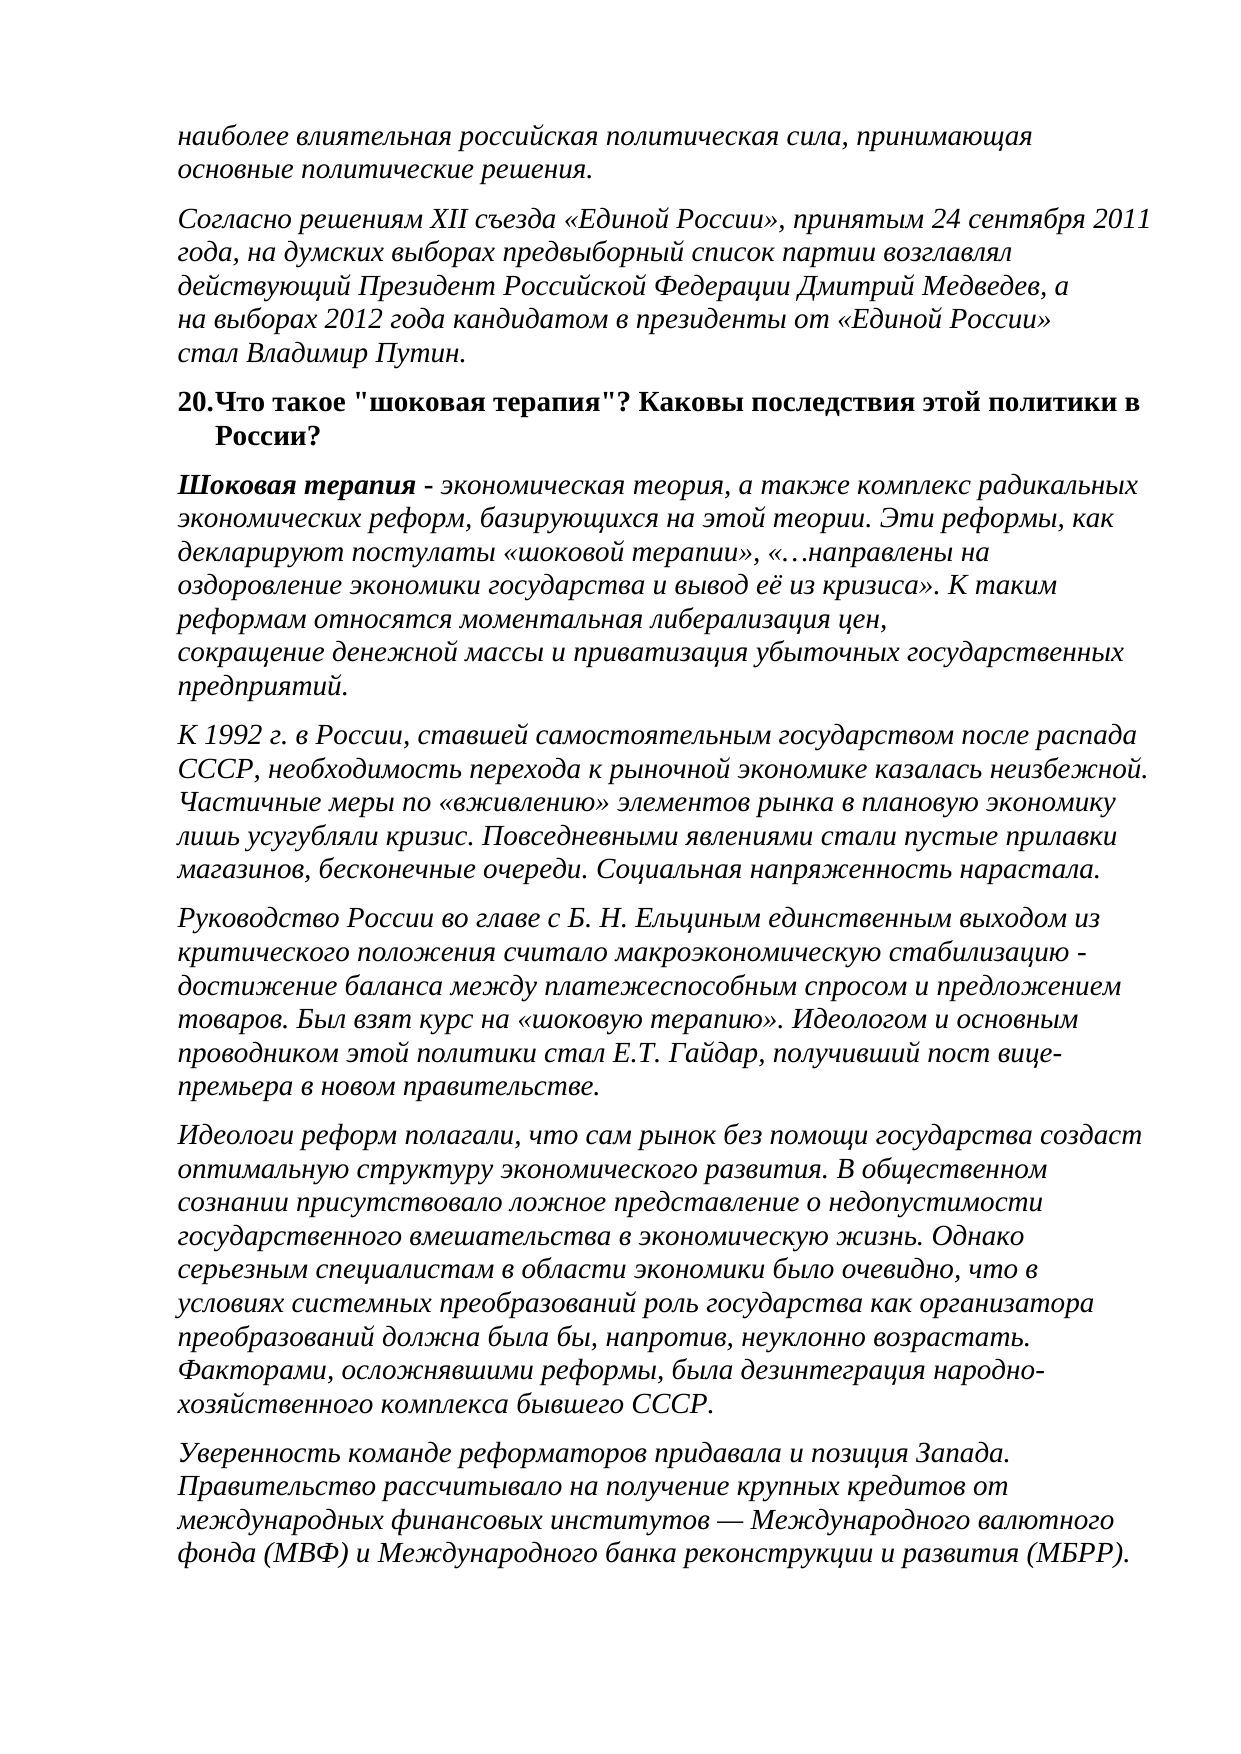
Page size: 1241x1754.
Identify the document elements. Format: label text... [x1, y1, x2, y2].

text Шоковая терапия - экономическая теория, а также комплекс радикальных экономических реформ, базирующихся на этой теории. Эти реформы, как декларируют постулаты «шоковой терапии», «…направлены на оздоровление экономики государства и вывод её из кризиса». К таким реформам относятся моментальная либерализация цен, сокращение денежной массы и приватизация убыточных государственных предприятий. [177, 467, 1152, 702]
list Что такое "шоковая терапия"? Каковы последствия этой политики в России? [177, 384, 1152, 451]
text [177, 118, 1152, 185]
text Руководство России во главе с Б. Н. Ельциным единственным выходом из критического положения считало макроэкономическую стабилизацию - достижение баланса между платежеспособным спросом и предложением товаров. Был взят курс на «шоковую терапию». Идеологом и основным проводником этой политики стал Е.Т. Гайдар, получивший пост вице-премьера в новом правительстве. [177, 901, 1152, 1102]
text Уверенность команде реформаторов придавала и позиция Запада. Правительство рассчитывало на получение крупных кредитов от международных финансовых институтов — Международного валютного фонда (МВФ) и Международного банка реконструкции и развития (МБРР). [177, 1435, 1152, 1569]
text Идеологи реформ полагали, что сам рынок без помощи государства создаст оптимальную структуру экономического развития. В общественном сознании присутствовало ложное представление о недопустимости государственного вмешательства в экономическую жизнь. Однако серьезным специалистам в области экономики было очевидно, что в условиях системных преобразований роль государства как организатора преобразований должна была бы, напротив, неуклонно возрастать. Факторами, осложнявшими реформы, была дезинтеграция народно-хозяйственного комплекса бывшего СССР. [177, 1117, 1152, 1419]
text К 1992 г. в России, ставшей самостоятельным государством после распада СССР, необходимость перехода к рыночной экономике казалась неизбежной. Частичные меры по «вживлению» элементов рынка в плановую экономику лишь усугубляли кризис. Повседневными явлениями стали пустые прилавки магазинов, бесконечные очереди. Социальная напряженность нарастала. [177, 717, 1152, 885]
text Согласно решениям XII съезда «Единой России», принятым 24 сентября 2011 года, на думских выборах предвыборный список партии возглавлял действующий Президент Российской Федерации Дмитрий Медведев, а на выборах 2012 года кандидатом в президенты от «Единой России» стал Владимир Путин. [177, 201, 1152, 368]
